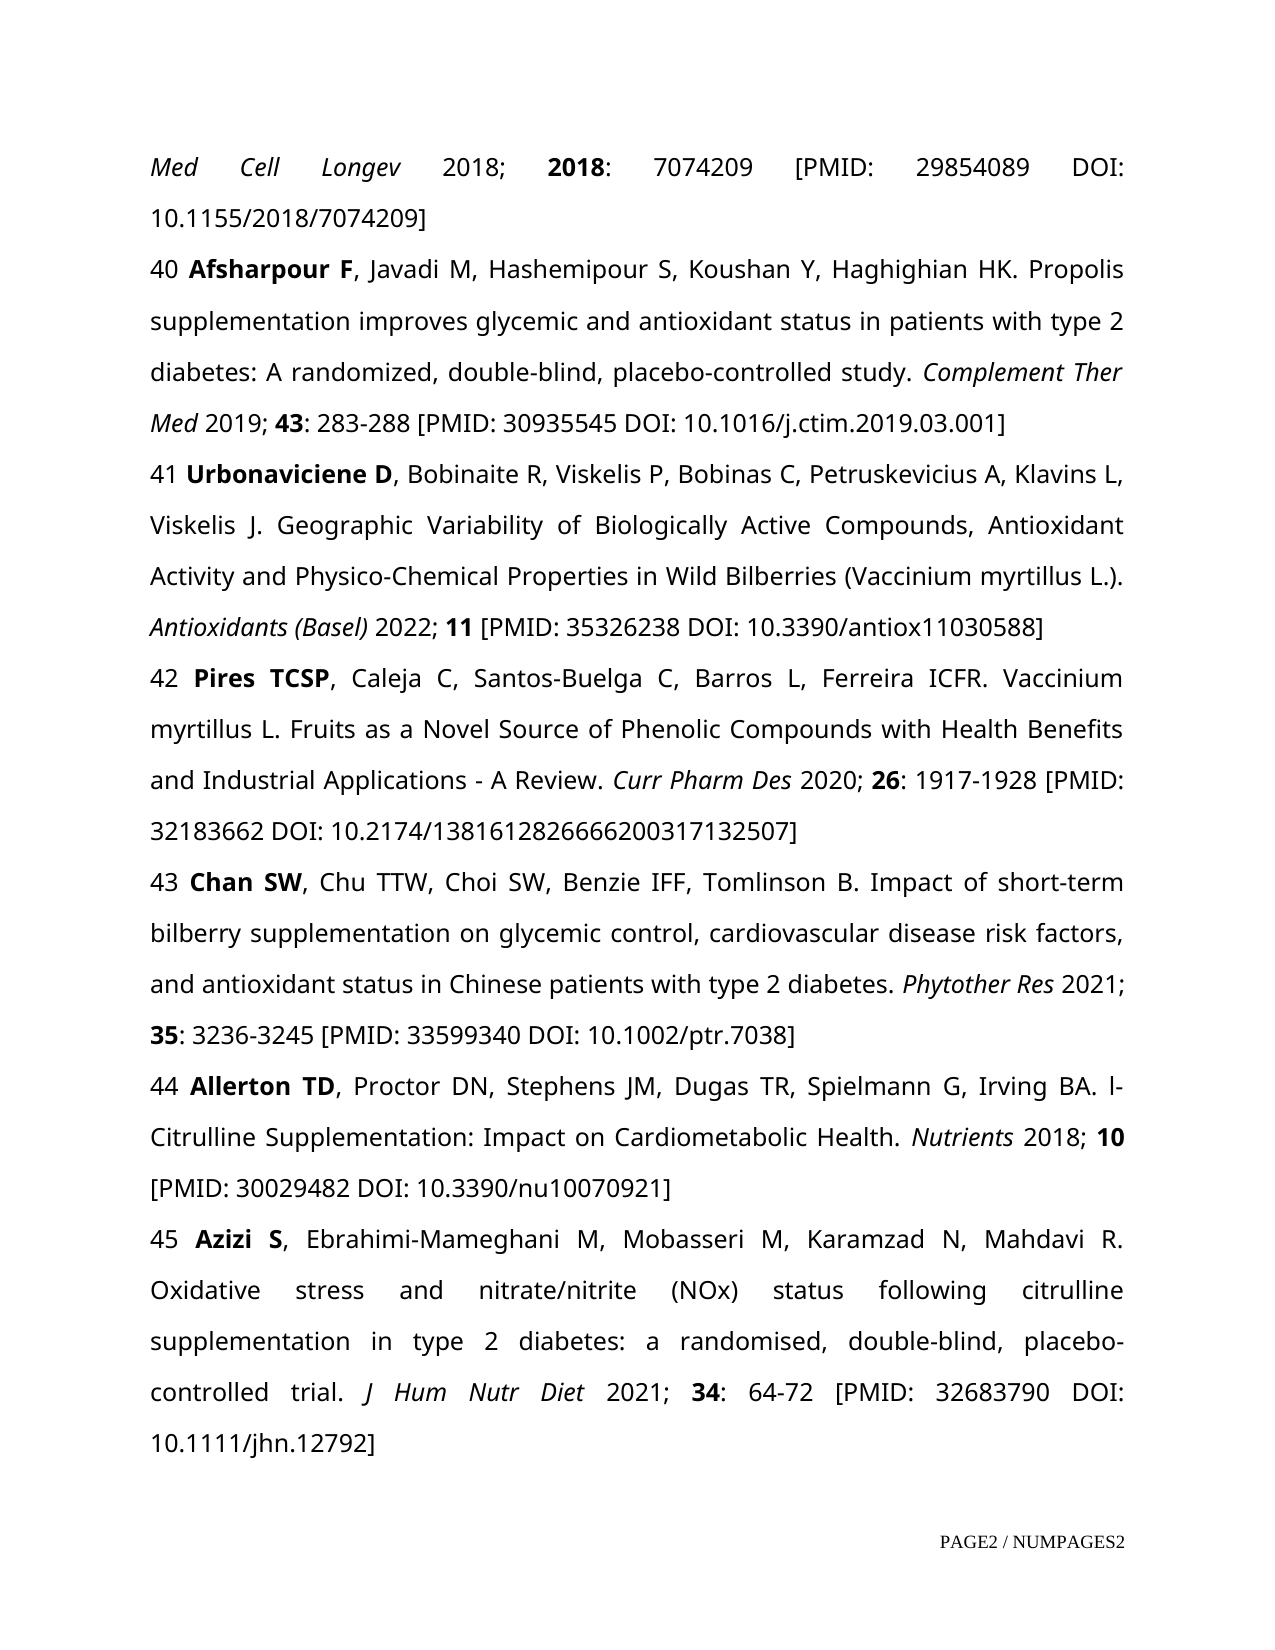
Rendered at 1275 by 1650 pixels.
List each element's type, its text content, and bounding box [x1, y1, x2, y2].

text 43 Chan SW, Chu TTW, Choi SW, Benzie IFF, Tomlinson B. Impact of short-term bilberry supplementation on glycemic control, cardiovascular disease risk factors, and antioxidant status in Chinese patients with type 2 diabetes. Phytother Res 2021; 35: 3236-3245 [PMID: 33599340 DOI: 10.1002/ptr.7038] [150, 864, 1125, 1052]
text 41 Urbonaviciene D, Bobinaite R, Viskelis P, Bobinas C, Petruskevicius A, Klavins L, Viskelis J. Geographic Variability of Biologically Active Compounds, Antioxidant Activity and Physico-Chemical Properties in Wild Bilberries (Vaccinium myrtillus L.). Antioxidants (Basel) 2022; 11 [PMID: 35326238 DOI: 10.3390/antiox11030588] [150, 456, 1125, 643]
text 45 Azizi S, Ebrahimi-Mameghani M, Mobasseri M, Karamzad N, Mahdavi R. Oxidative stress and nitrate/nitrite (NOx) status following citrulline supplementation in type 2 diabetes: a randomised, double-blind, placebo-controlled trial. J Hum Nutr Diet 2021; 34: 64-72 [PMID: 32683790 DOI: 10.1111/jhn.12792] [150, 1222, 1125, 1460]
text 42 Pires TCSP, Caleja C, Santos-Buelga C, Barros L, Ferreira ICFR. Vaccinium myrtillus L. Fruits as a Novel Source of Phenolic Compounds with Health Benefits and Industrial Applications - A Review. Curr Pharm Des 2020; 26: 1917-1928 [PMID: 32183662 DOI: 10.2174/1381612826666200317132507] [150, 660, 1125, 848]
text 40 Afsharpour F, Javadi M, Hashemipour S, Koushan Y, Haghighian HK. Propolis supplementation improves glycemic and antioxidant status in patients with type 2 diabetes: A randomized, double-blind, placebo-controlled study. Complement Ther Med 2019; 43: 283-288 [PMID: 30935545 DOI: 10.1016/j.ctim.2019.03.001] [150, 252, 1125, 439]
text 44 Allerton TD, Proctor DN, Stephens JM, Dugas TR, Spielmann G, Irving BA. l-Citrulline Supplementation: Impact on Cardiometabolic Health. Nutrients 2018; 10 [PMID: 30029482 DOI: 10.3390/nu10070921] [150, 1069, 1125, 1205]
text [150, 150, 1125, 235]
